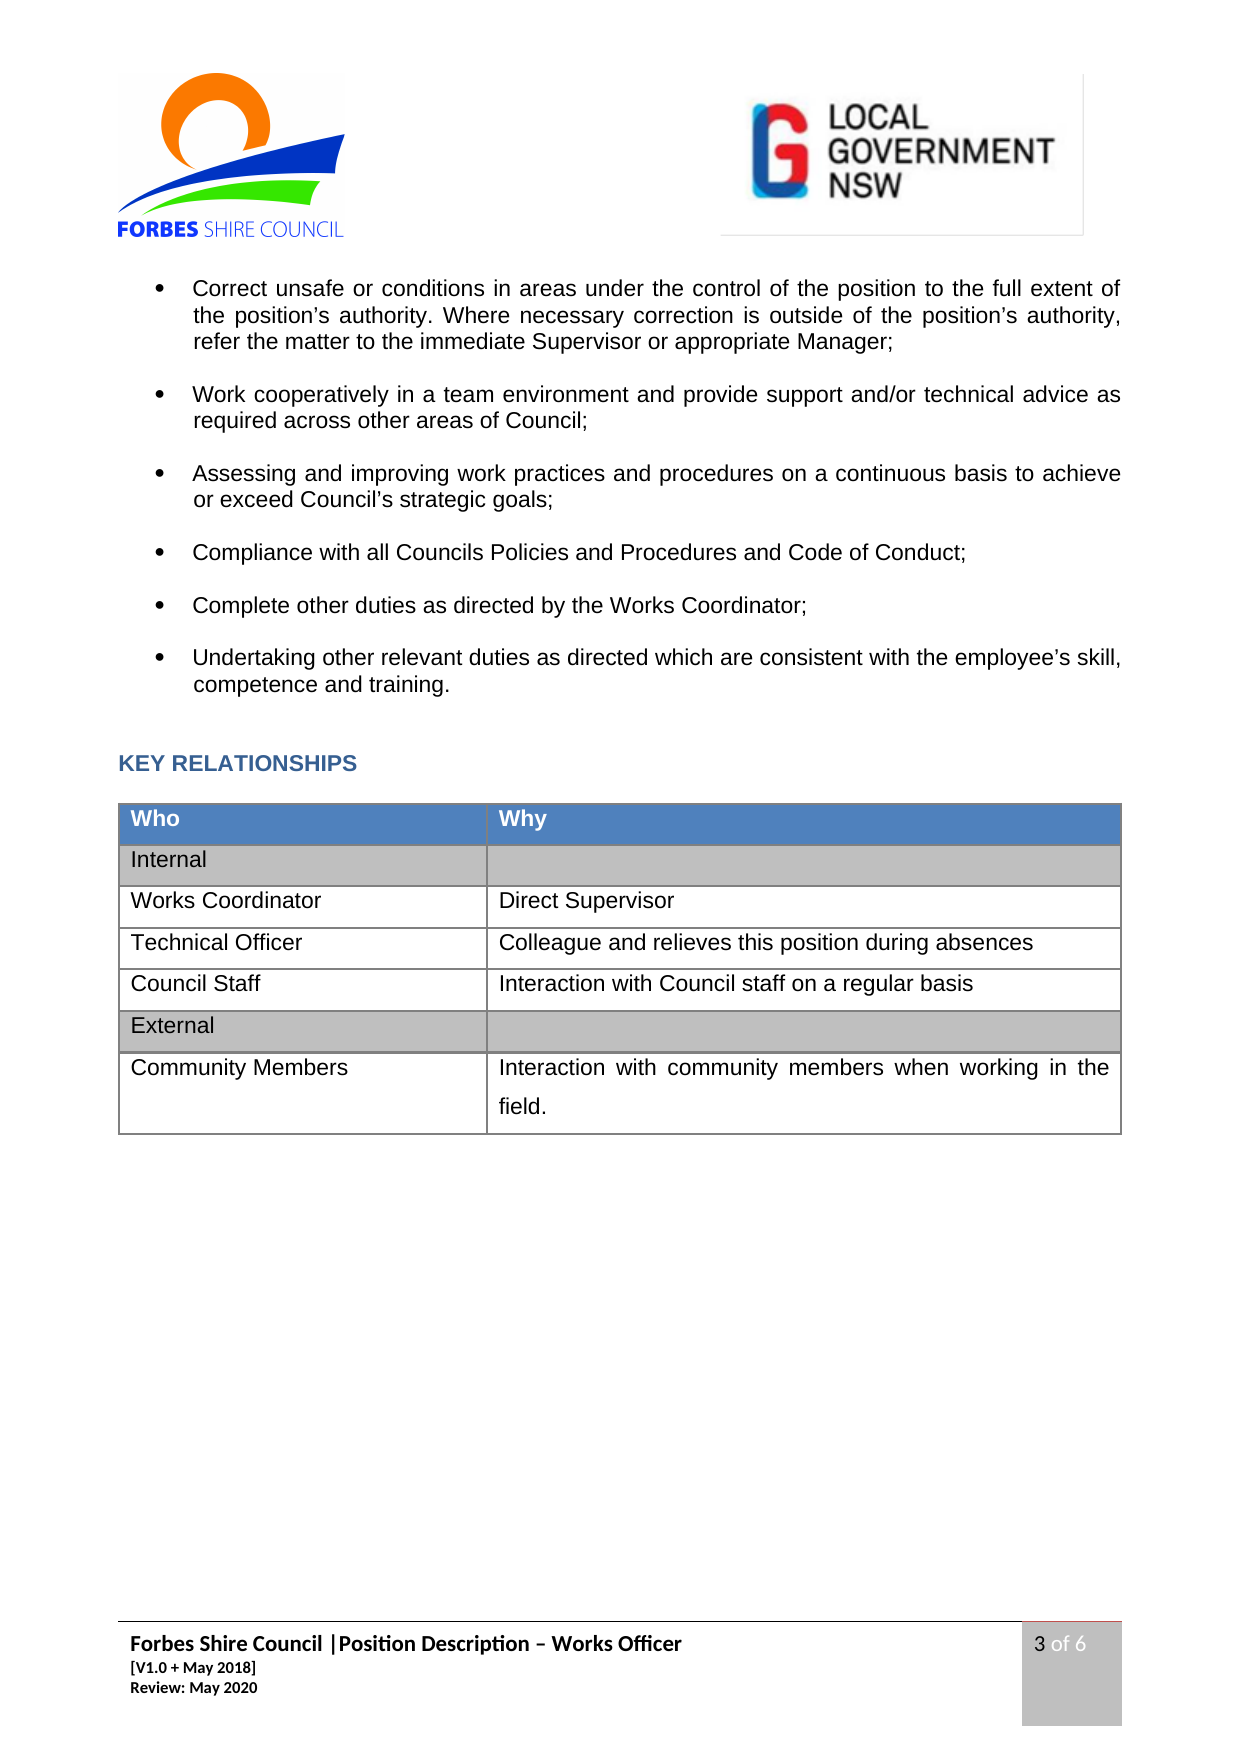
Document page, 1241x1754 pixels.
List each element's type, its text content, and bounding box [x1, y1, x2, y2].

table_cell Direct Supervisor [488, 887, 1120, 927]
list Undertaking other relevant duties as directed which are consistent with the employee’s skill, competence and training. [156, 644, 1122, 697]
table_cell Internal [120, 846, 486, 885]
table_cell [488, 846, 1120, 885]
table_cell [488, 1012, 1120, 1051]
picture [118, 73, 345, 237]
list Work cooperatively in a team environment and provide support and/or technical advice as required across other areas of Council; [156, 381, 1122, 433]
table_cell Interaction with community members when working in the field. [488, 1054, 1120, 1132]
table_cell Council Staff [120, 970, 486, 1010]
table_header Who [120, 805, 486, 844]
list Complete other duties as directed by the Works Coordinator; [156, 592, 1122, 618]
table_header Why [488, 805, 1120, 844]
table_cell External [120, 1012, 486, 1051]
table_cell Technical Officer [120, 929, 486, 968]
list Assessing and improving work practices and procedures on a continuous basis to achieve or exceed Council’s strategic goals; [156, 460, 1122, 513]
table_cell Works Coordinator [120, 887, 486, 927]
table_cell Colleague and relieves this position during absences [488, 929, 1120, 968]
picture [720, 74, 1085, 237]
list Compliance with all Councils Policies and Procedures and Code of Conduct; [156, 539, 1122, 565]
list Correct unsafe or conditions in areas under the control of the position to the full extent of the position’s authority. Where necessary correction is outside of the position’s authority, refer the matter to the immediate Supervisor or appropriate Manager; [156, 275, 1122, 354]
table_cell Interaction with Council staff on a regular basis [488, 970, 1120, 1010]
text KEY RELATIONSHIPS [118, 750, 1122, 776]
table_cell Community Members [120, 1054, 486, 1132]
